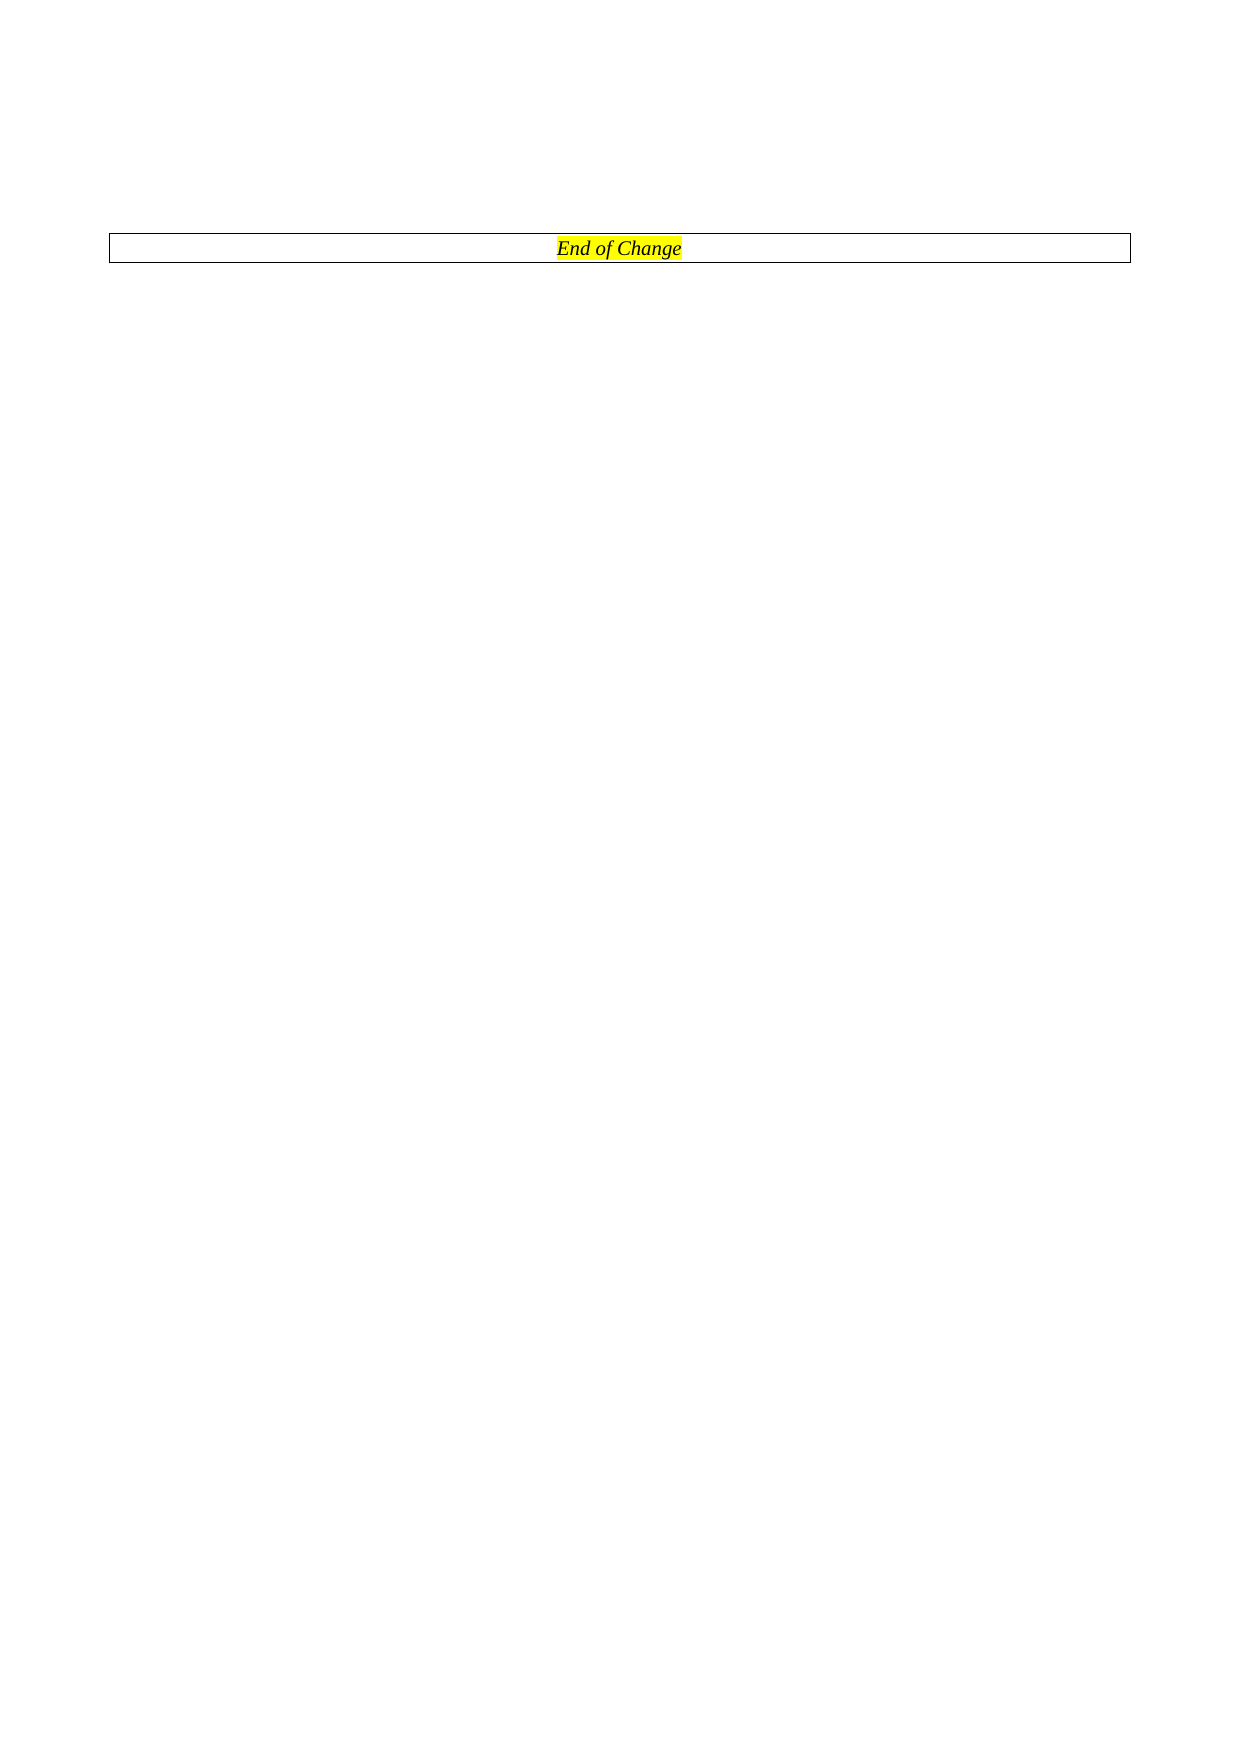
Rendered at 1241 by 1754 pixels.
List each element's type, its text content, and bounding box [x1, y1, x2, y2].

text End of Change [110, 234, 1130, 262]
